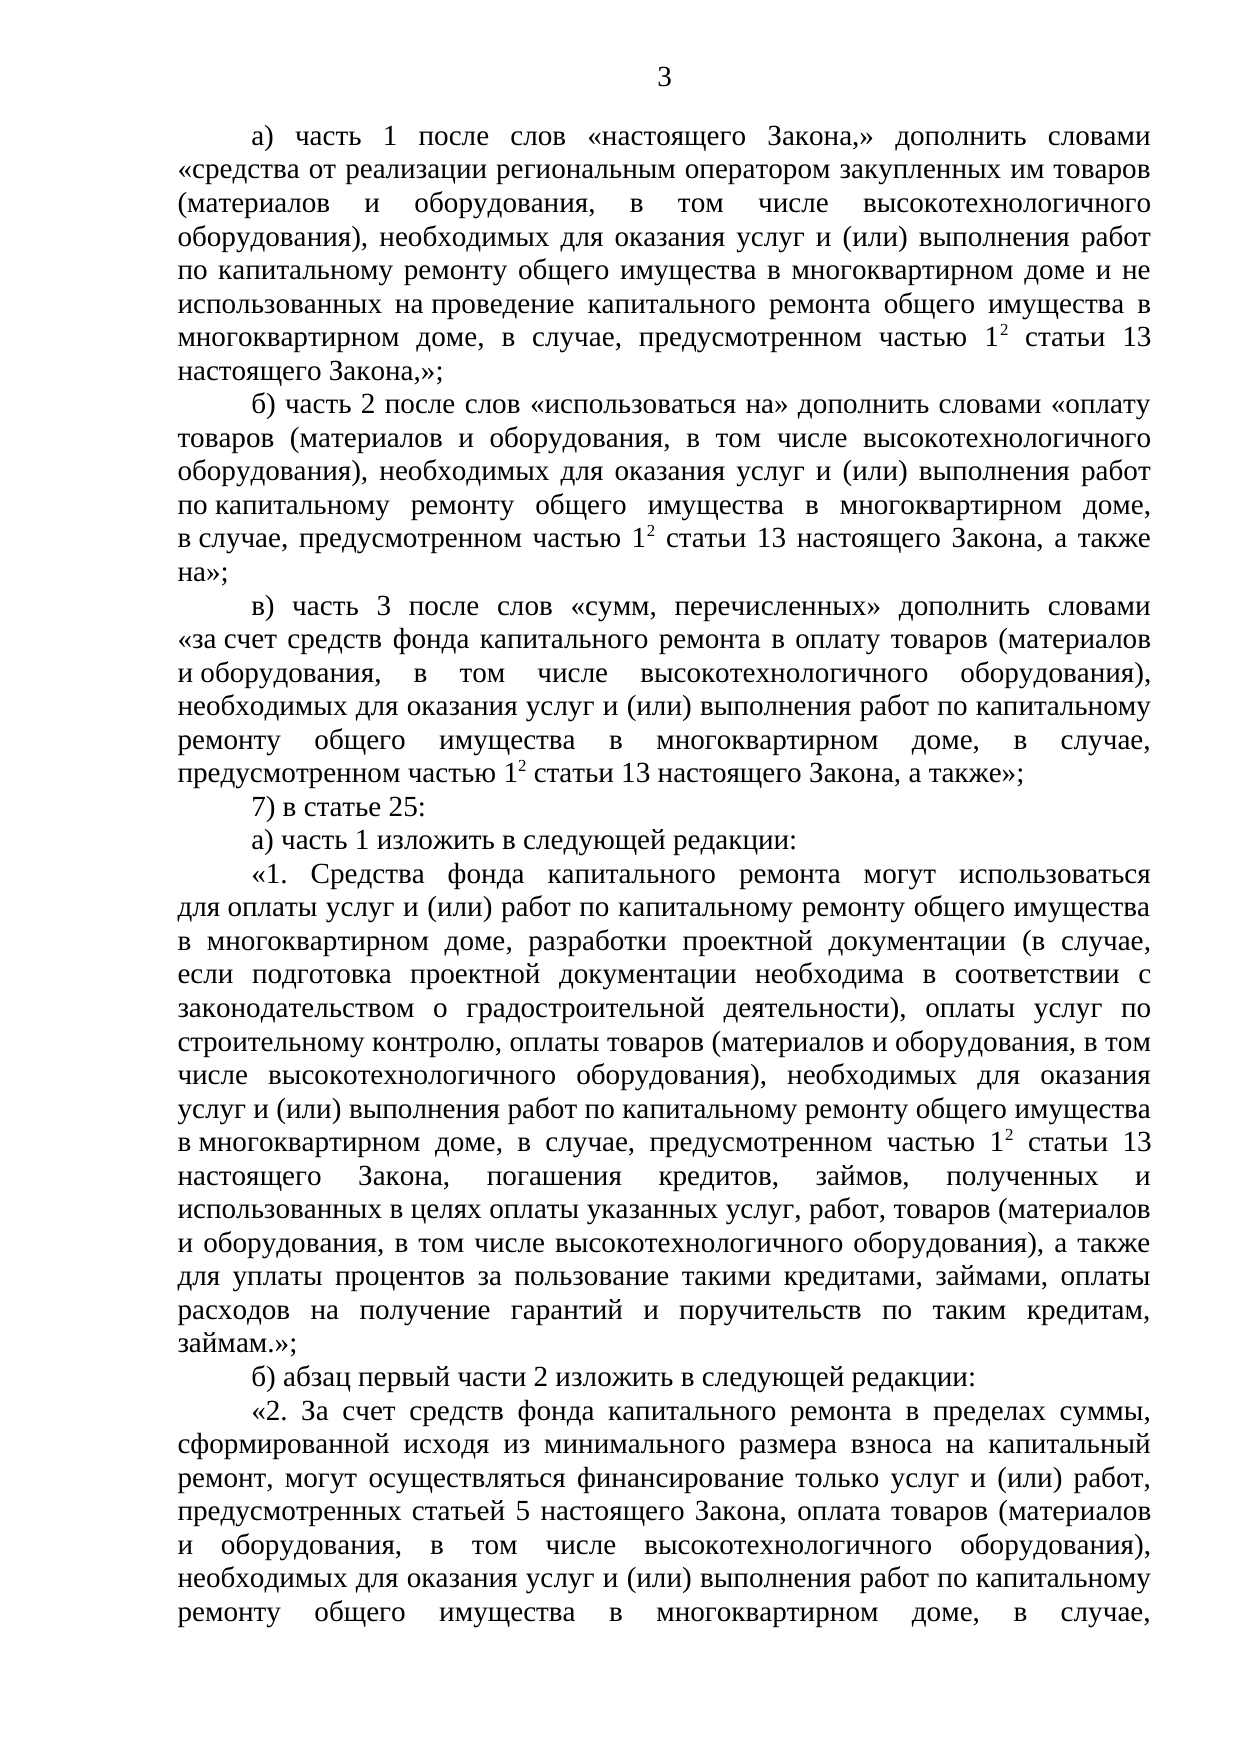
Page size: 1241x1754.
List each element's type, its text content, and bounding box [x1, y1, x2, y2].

text «1. Средства фонда капитального ремонта могут использоваться для оплаты услуг и (или) работ по капитальному ремонту общего имущества в многоквартирном доме, разработки проектной документации (в случае, если подготовка проектной документации необходима в соответствии с законодательством о градостроительной деятельности), оплаты услуг по строительному контролю, оплаты товаров (материалов и оборудования, в том числе высокотехнологичного оборудования), необходимых для оказания услуг и (или) выполнения работ по капитальному ремонту общего имущества в многоквартирном доме, в случае, предусмотренном частью 12 статьи 13 настоящего Закона, погашения кредитов, займов, полученных и использованных в целях оплаты указанных услуг, работ, товаров (материалов и оборудования, в том числе высокотехнологичного оборудования), а также для уплаты процентов за пользование такими кредитами, займами, оплаты расходов на получение гарантий и поручительств по таким кредитам, займам.»; [177, 856, 1152, 1359]
text 7) в статье 25: [177, 789, 1152, 822]
text а) часть 1 после слов «настоящего Закона,» дополнить словами «средства от реализации региональным оператором закупленных им товаров (материалов и оборудования, в том числе высокотехнологичного оборудования), необходимых для оказания услуг и (или) выполнения работ по капитальному ремонту общего имущества в многоквартирном доме и не использованных на проведение капитального ремонта общего имущества в многоквартирном доме, в случае, предусмотренном частью 12 статьи 13 настоящего Закона,»; [177, 118, 1152, 386]
text в) часть 3 после слов «сумм, перечисленных» дополнить словами «за счет средств фонда капитального ремонта в оплату товаров (материалов и оборудования, в том числе высокотехнологичного оборудования), необходимых для оказания услуг и (или) выполнения работ по капитальному ремонту общего имущества в многоквартирном доме, в случае, предусмотренном частью 12 статьи 13 настоящего Закона, а также»; [177, 588, 1152, 789]
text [177, 1393, 1152, 1627]
text б) часть 2 после слов «использоваться на» дополнить словами «оплату товаров (материалов и оборудования, в том числе высокотехнологичного оборудования), необходимых для оказания услуг и (или) выполнения работ по капитальному ремонту общего имущества в многоквартирном доме, в случае, предусмотренном частью 12 статьи 13 настоящего Закона, а также на»; [177, 386, 1152, 588]
text а) часть 1 изложить в следующей редакции: [177, 822, 1152, 856]
text б) абзац первый части 2 изложить в следующей редакции: [177, 1359, 1152, 1393]
